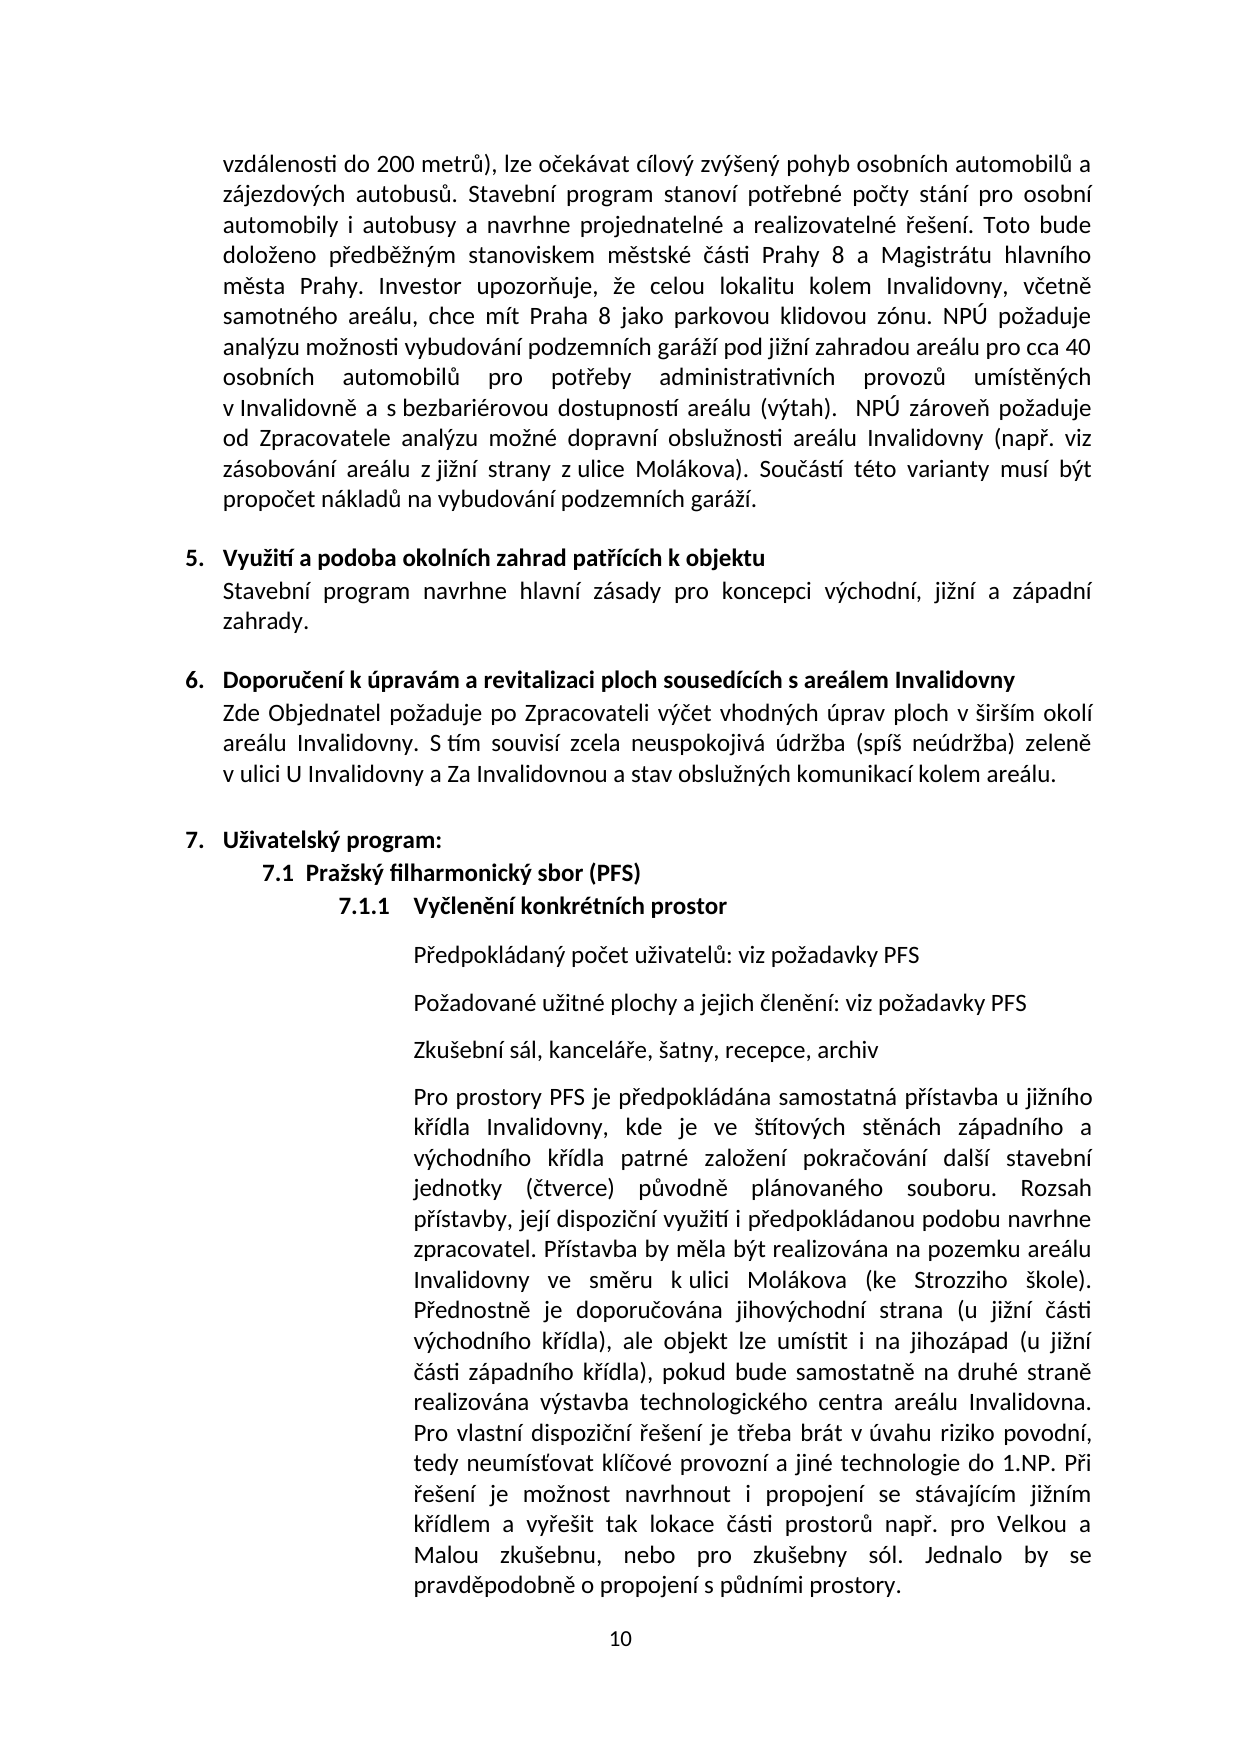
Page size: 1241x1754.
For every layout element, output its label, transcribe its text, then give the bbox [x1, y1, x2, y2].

list Uživatelský program: [185, 824, 1092, 854]
list Doporučení k úpravám a revitalizaci ploch sousedících s areálem Invalidovny [185, 664, 1092, 694]
list Zde Objednatel požaduje po Zpracovateli výčet vhodných úprav ploch v širším okolí areálu Invalidovny. S tím souvisí zcela neuspokojivá údržba (spíš neúdržba) zeleně v ulici U Invalidovny a Za Invalidovnou a stav obslužných komunikací kolem areálu. [223, 697, 1092, 788]
list Vyčlenění konkrétních prostor [338, 890, 1092, 920]
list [223, 148, 1092, 514]
text Předpokládaný počet uživatelů: viz požadavky PFS [346, 939, 1092, 970]
text Požadované užitné plochy a jejich členění: viz požadavky PFS [354, 987, 1092, 1017]
list Stavební program navrhne hlavní zásady pro koncepci východní, jižní a západní zahrady. [223, 575, 1092, 636]
list Využití a podoba okolních zahrad patřících k objektu [185, 542, 1092, 572]
text Zkušební sál, kanceláře, šatny, recepce, archiv [363, 1034, 1092, 1064]
text Pro prostory PFS je předpokládána samostatná přístavba u jižního křídla Invalidovny, kde je ve štítových stěnách západního a východního křídla patrné založení pokračování další stavební jednotky (čtverce) původně plánovaného souboru. Rozsah přístavby, její dispoziční využití i předpokládanou podobu navrhne zpracovatel. Přístavba by měla být realizována na pozemku areálu Invalidovny ve směru k ulici Molákova (ke Strozziho škole). Přednostně je doporučována jihovýchodní strana (u jižní části východního křídla), ale objekt lze umístit i na jihozápad (u jižní části západního křídla), pokud bude samostatně na druhé straně realizována výstavba technologického centra areálu Invalidovna. Pro vlastní dispoziční řešení je třeba brát v úvahu riziko povodní, tedy neumísťovat klíčové provozní a jiné technologie do 1.NP. Při řešení je možnost navrhnout i propojení se stávajícím jižním křídlem a vyřešit tak lokace části prostorů např. pro Velkou a Malou zkušebnu, nebo pro zkušebny sól. Jednalo by se pravděpodobně o propojení s půdními prostory. [413, 1081, 1092, 1600]
list Pražský filharmonický sbor (PFS) [262, 857, 1092, 887]
